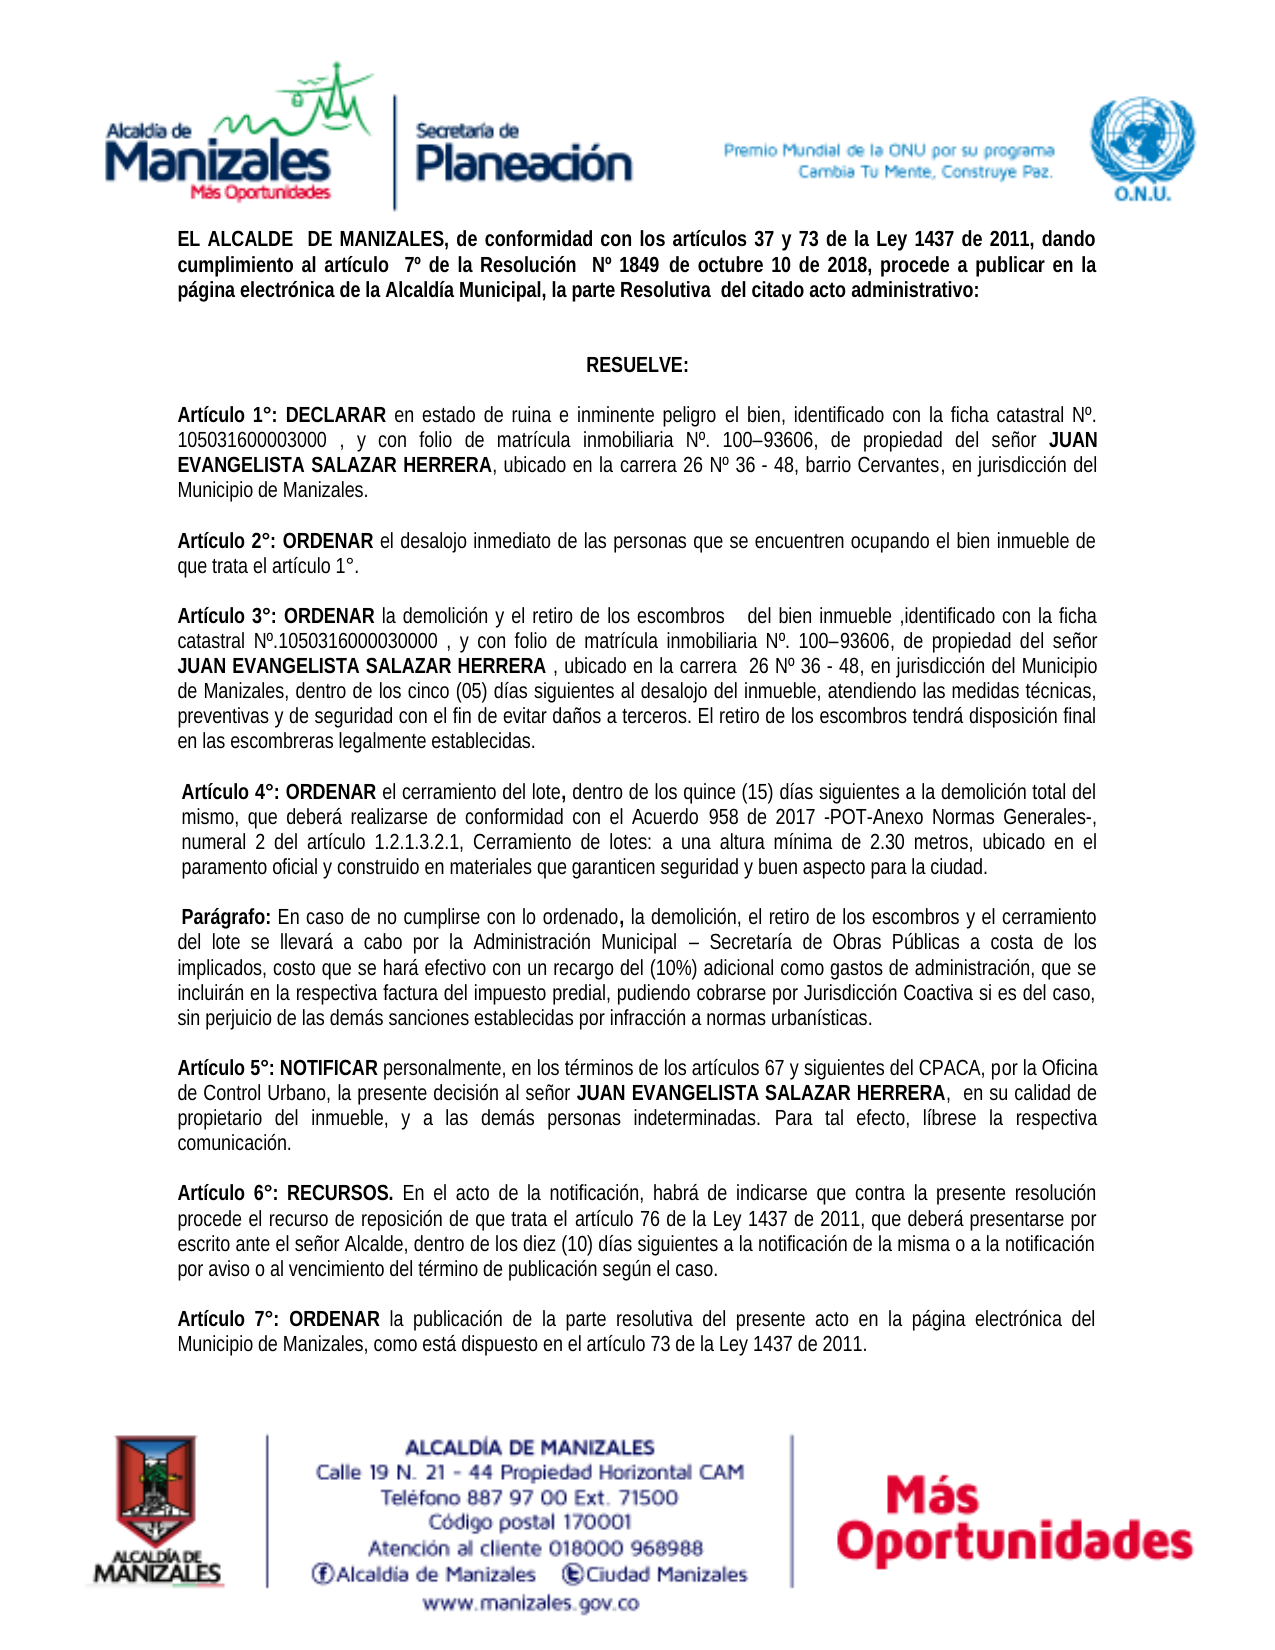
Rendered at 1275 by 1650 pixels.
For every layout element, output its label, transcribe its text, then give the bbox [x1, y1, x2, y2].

picture [2, 0, 1275, 1650]
text Artículo 3°: ORDENAR la demolición y el retiro de los escombros del bien inmueble ,identificado con la ficha catastral Nº.1050316000030000 , y con folio de matrícula inmobiliaria Nº. 100–93606, de propiedad del señor JUAN EVANGELISTA SALAZAR HERRERA , ubicado en la carrera 26 Nº 36 - 48, en jurisdicción del Municipio de Manizales, dentro de los cinco (05) días siguientes al desalojo del inmueble, atendiendo las medidas técnicas, preventivas y de seguridad con el fin de evitar daños a terceros. El retiro de los escombros tendrá disposición final en las escombreras legalmente establecidas. [177, 603, 1098, 753]
text Artículo 2°: ORDENAR el desalojo inmediato de las personas que se encuentren ocupando el bien inmueble de que trata el artículo 1°. [177, 528, 1098, 578]
text Artículo 1°: DECLARAR en estado de ruina e inminente peligro el bien, identificado con la ficha catastral Nº. 105031600003000 , y con folio de matrícula inmobiliaria Nº. 100–93606, de propiedad del señor JUAN EVANGELISTA SALAZAR HERRERA, ubicado en la carrera 26 Nº 36 - 48, barrio Cervantes, en jurisdicción del Municipio de Manizales. [177, 402, 1098, 502]
text Artículo 6°: RECURSOS. En el acto de la notificación, habrá de indicarse que contra la presente resolución procede el recurso de reposición de que trata el artículo 76 de la Ley 1437 de 2011, que deberá presentarse por escrito ante el señor Alcalde, dentro de los diez (10) días siguientes a la notificación de la misma o a la notificación por aviso o al vencimiento del término de publicación según el caso. [177, 1180, 1098, 1281]
text RESUELVE: [177, 352, 1098, 377]
text EL ALCALDE DE MANIZALES, de conformidad con los artículos 37 y 73 de la Ley 1437 de 2011, dando cumplimiento al artículo 7º de la Resolución Nº 1849 de octubre 10 de 2018, procede a publicar en la página electrónica de la Alcaldía Municipal, la parte Resolutiva del citado acto administrativo: [177, 226, 1098, 302]
text Artículo 7°: ORDENAR la publicación de la parte resolutiva del presente acto en la página electrónica del Municipio de Manizales, como está dispuesto en el artículo 73 de la Ley 1437 de 2011. [177, 1306, 1098, 1356]
text Artículo 4°: ORDENAR el cerramiento del lote, dentro de los quince (15) días siguientes a la demolición total del mismo, que deberá realizarse de conformidad con el Acuerdo 958 de 2017 -POT-Anexo Normas Generales-, numeral 2 del artículo 1.2.1.3.2.1, Cerramiento de lotes: a una altura mínima de 2.30 metros, ubicado en el paramento oficial y construido en materiales que garanticen seguridad y buen aspecto para la ciudad. [181, 779, 1098, 879]
text Parágrafo: En caso de no cumplirse con lo ordenado, la demolición, el retiro de los escombros y el cerramiento del lote se llevará a cabo por la Administración Municipal – Secretaría de Obras Públicas a costa de los implicados, costo que se hará efectivo con un recargo del (10%) adicional como gastos de administración, que se incluirán en la respectiva factura del impuesto predial, pudiendo cobrarse por Jurisdicción Coactiva si es del caso, sin perjuicio de las demás sanciones establecidas por infracción a normas urbanísticas. [177, 904, 1098, 1030]
text Artículo 5°: NOTIFICAR personalmente, en los términos de los artículos 67 y siguientes del CPACA, por la Oficina de Control Urbano, la presente decisión al señor JUAN EVANGELISTA SALAZAR HERRERA, en su calidad de propietario del inmueble, y a las demás personas indeterminadas. Para tal efecto, líbrese la respectiva comunicación. [177, 1055, 1098, 1155]
